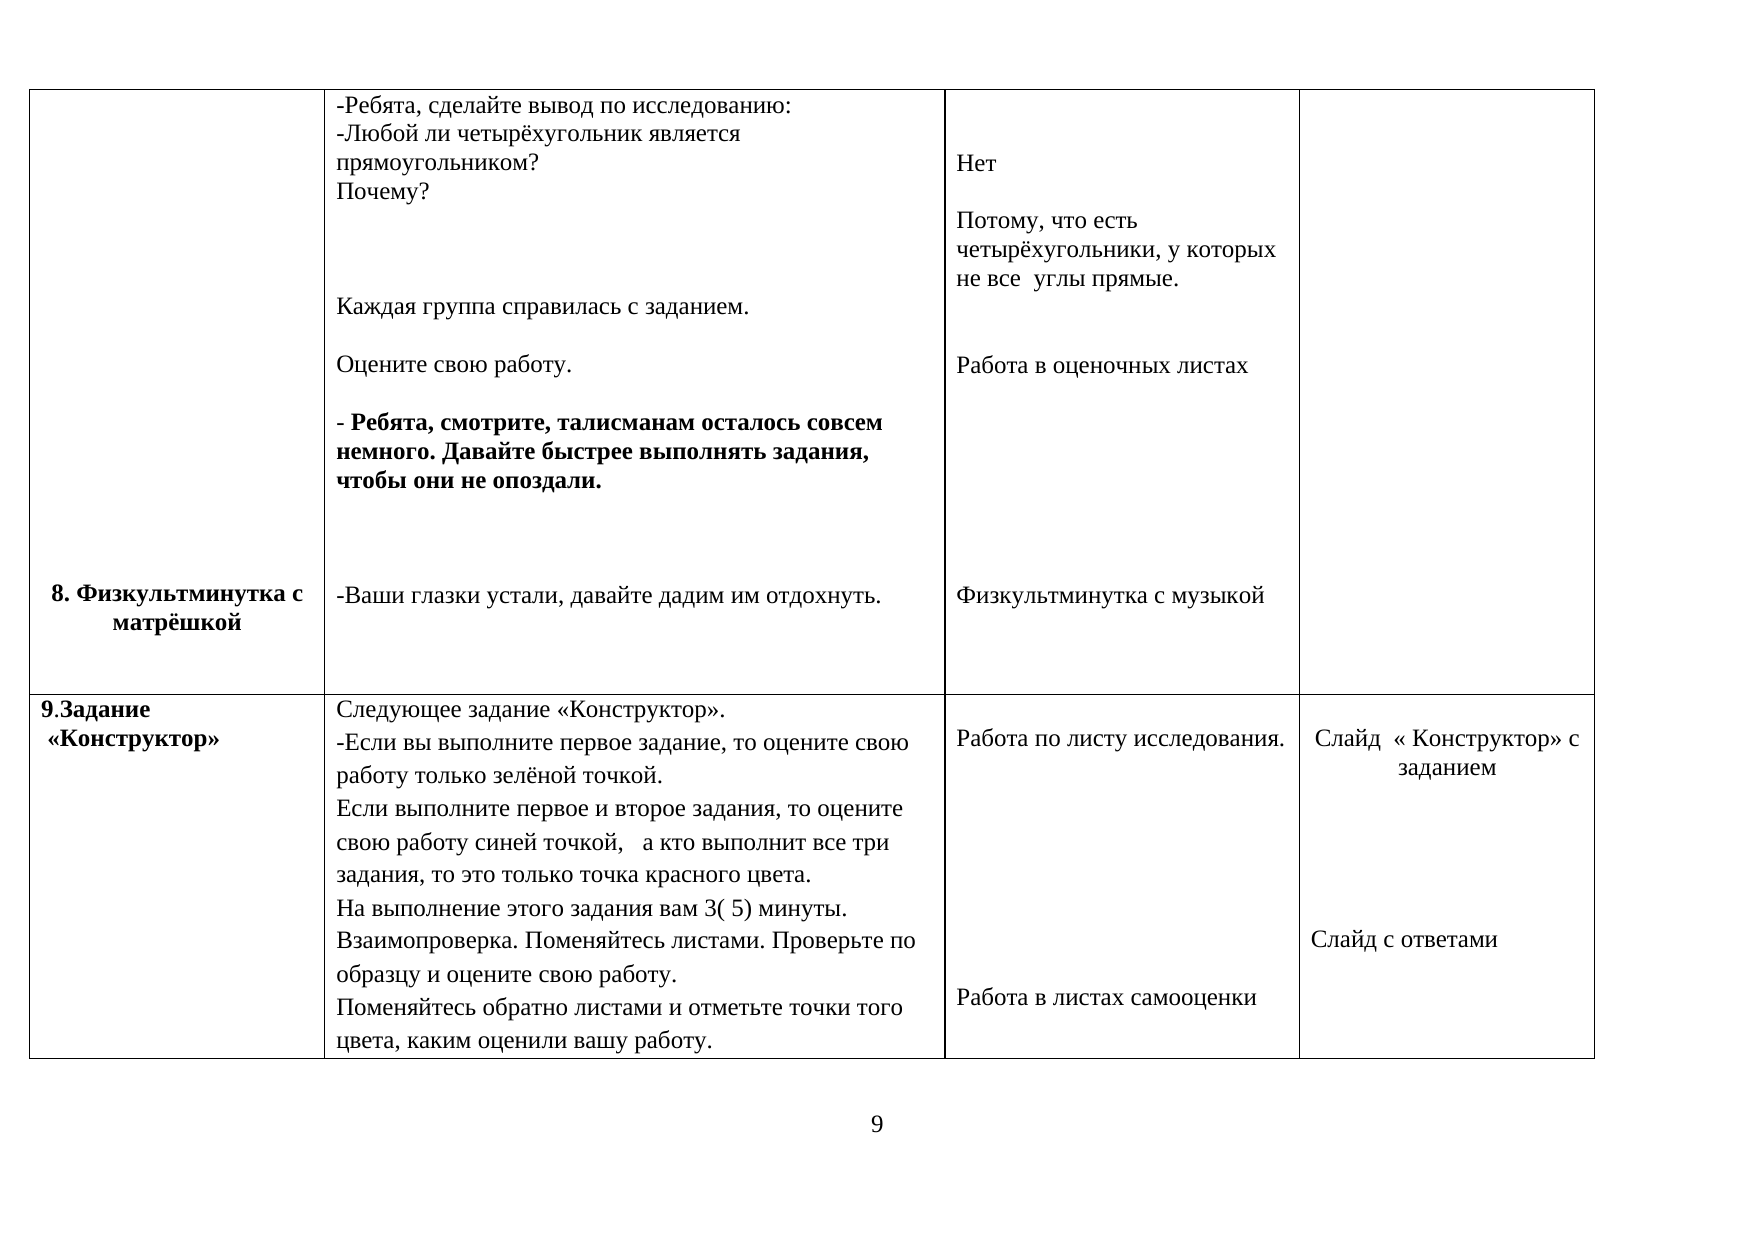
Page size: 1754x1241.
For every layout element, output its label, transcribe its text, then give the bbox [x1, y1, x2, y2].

table_cell [1300, 90, 1594, 693]
table_cell -Ребята, сделайте вывод по исследованию: -Любой ли четырёхугольник является прямоугольником? Почему? Каждая группа справилась с заданием. Оцените свою работу. - Ребята, смотрите, талисманам осталось совсем немного. Давайте быстрее выполнять задания, чтобы они не опоздали. -Ваши глазки устали, давайте дадим им отдохнуть. [325, 90, 944, 693]
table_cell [1300, 695, 1594, 1058]
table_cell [30, 695, 324, 1058]
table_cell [946, 695, 1299, 1058]
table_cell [325, 695, 944, 1058]
table_cell 8. Физкультминутка с матрёшкой [30, 90, 324, 693]
table_cell Нет Потому, что есть четырёхугольники, у которых не все углы прямые. Работа в оценочных листах Физкультминутка с музыкой [946, 90, 1299, 693]
